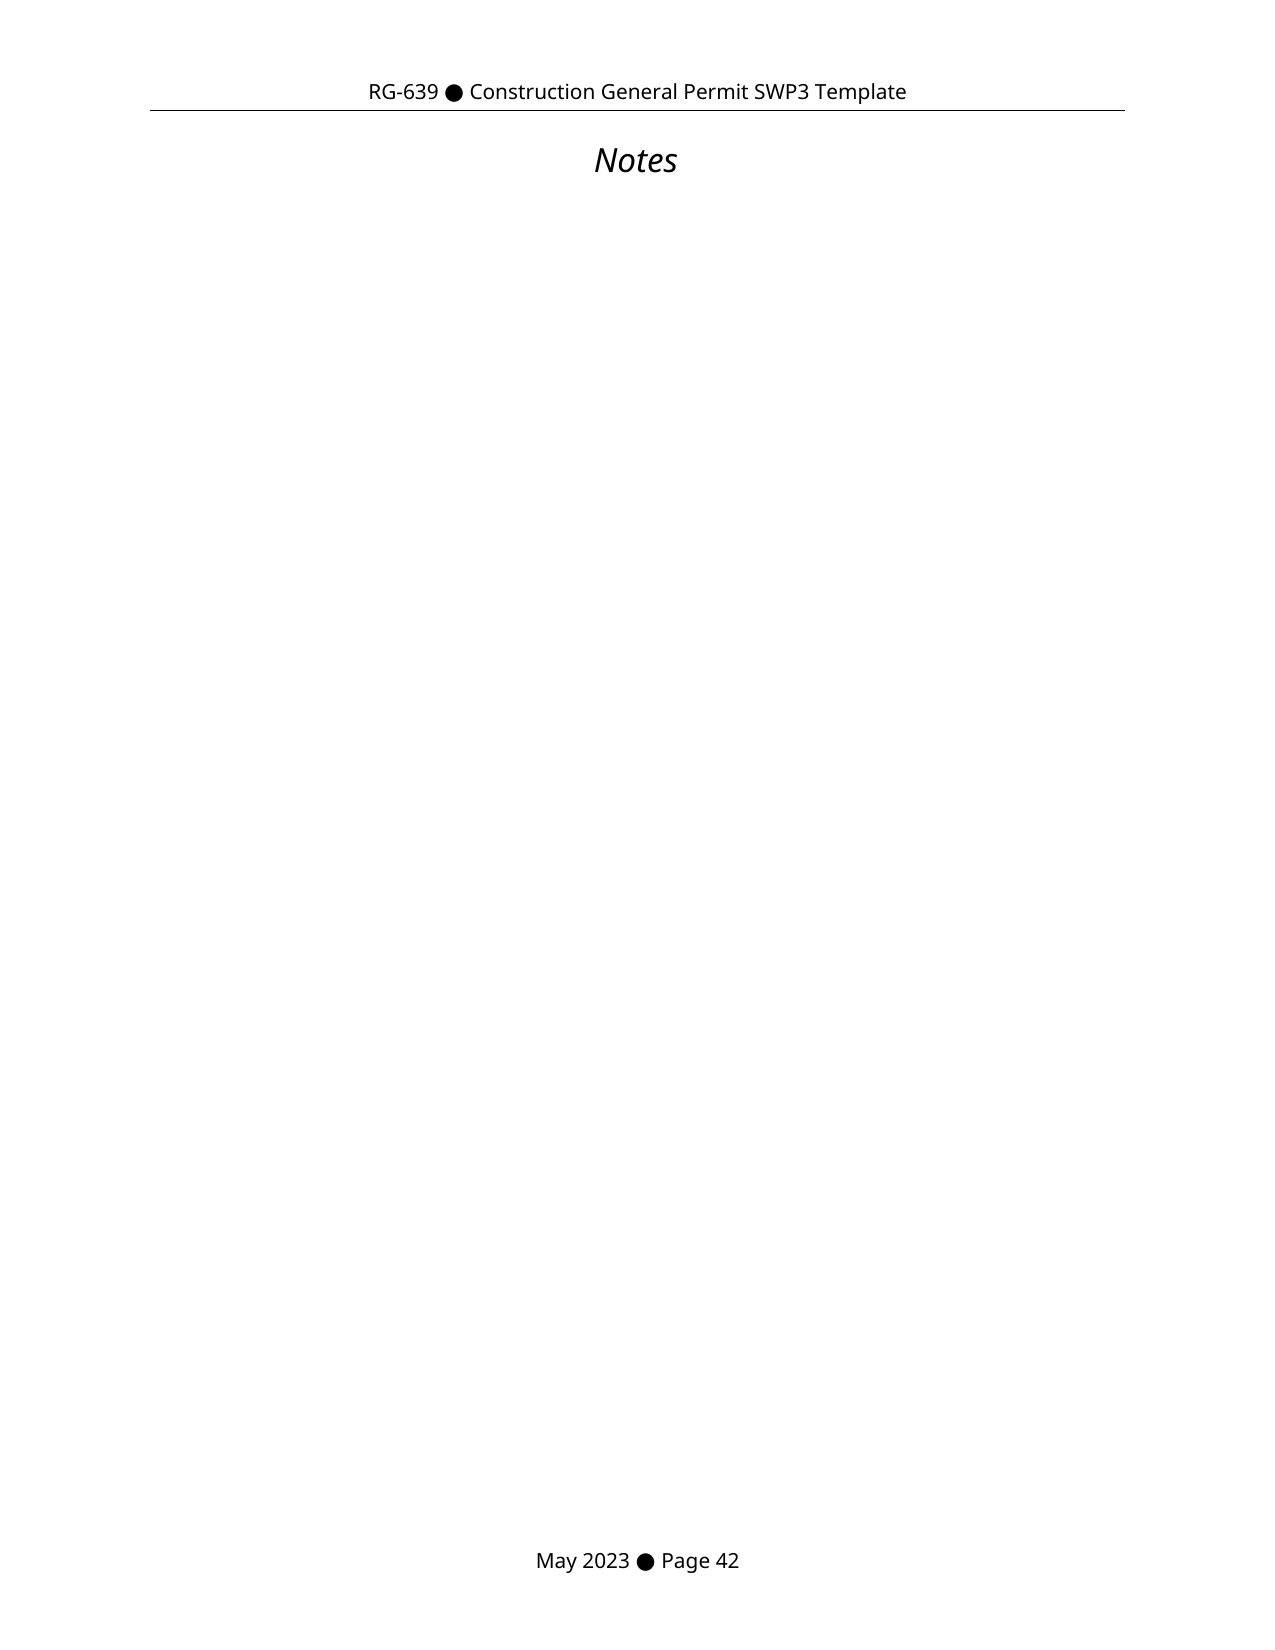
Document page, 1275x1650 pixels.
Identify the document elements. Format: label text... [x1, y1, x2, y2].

text Notes [150, 136, 1125, 182]
